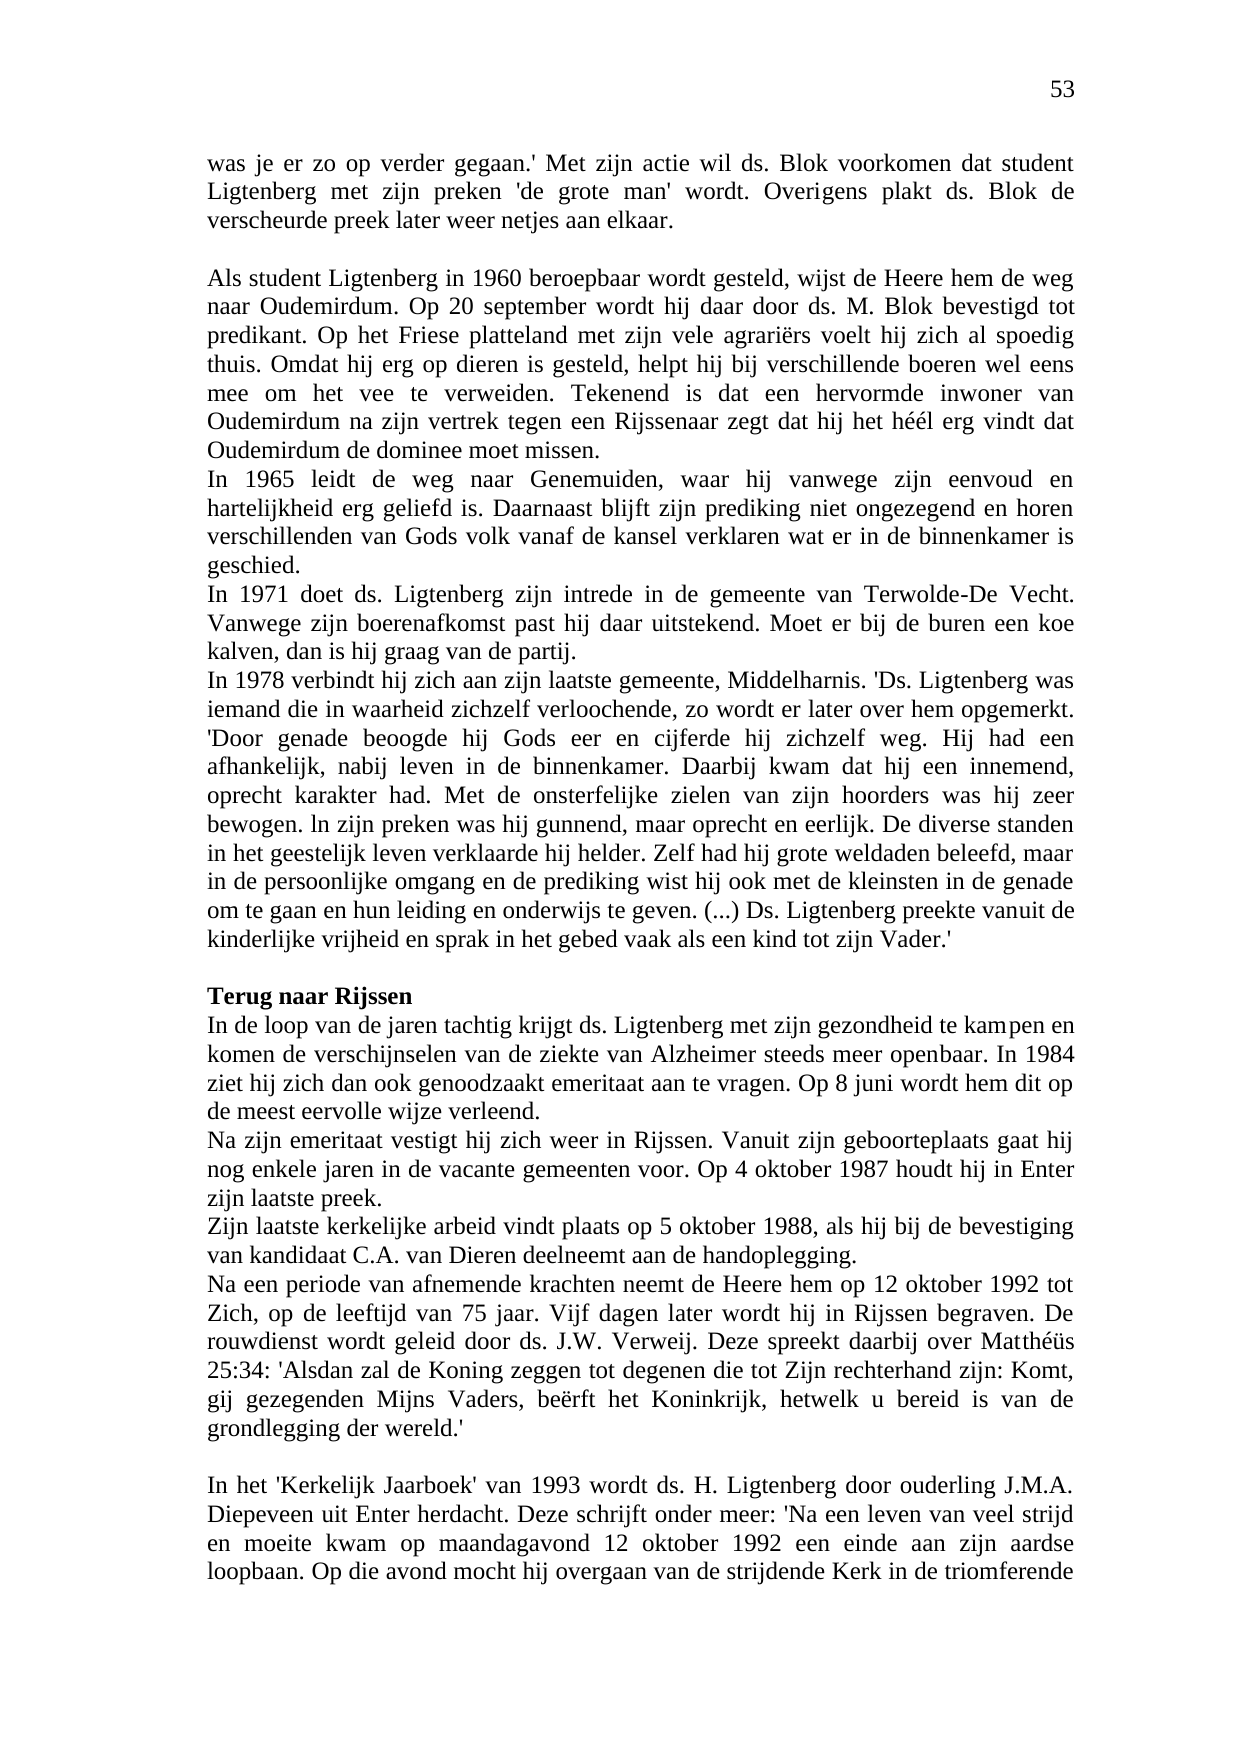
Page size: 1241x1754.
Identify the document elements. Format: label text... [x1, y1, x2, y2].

text In 1978 verbindt hij zich aan zijn laatste gemeente, Middelharnis. 'Ds. Ligtenberg was iemand die in waarheid zichzelf verloochende, zo wordt er later over hem opgemerkt. 'Door genade beoogde hij Gods eer en cijferde hij zichzelf weg. Hij had een afhankelijk, nabij leven in de binnenkamer. Daarbij kwam dat hij een innemend, oprecht karakter had. Met de onsterfelijke zielen van zijn hoorders was hij zeer bewogen. ln zijn preken was hij gunnend, maar oprecht en eerlijk. De diverse standen in het geestelijk leven verklaarde hij helder. Zelf had hij grote weldaden beleefd, maar in de persoonlijke omgang en de prediking wist hij ook met de kleinsten in de genade om te gaan en hun leiding en onderwijs te geven. (...) Ds. Ligtenberg preekte vanuit de kinderlijke vrijheid en sprak in het gebed vaak als een kind tot zijn Vader.' [207, 665, 1075, 953]
text In 1971 doet ds. Ligtenberg zijn intrede in de gemeente van Terwolde-De Vecht. Vanwege zijn boerenafkomst past hij daar uitstekend. Moet er bij de buren een koe kalven, dan is hij graag van de partij. [207, 579, 1075, 665]
text Na zijn emeritaat vestigt hij zich weer in Rijssen. Vanuit zijn geboorteplaats gaat hij nog enkele jaren in de vacante gemeenten voor. Op 4 oktober 1987 houdt hij in Enter zijn laatste preek. [207, 1125, 1075, 1211]
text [207, 148, 1075, 234]
text Als student Ligtenberg in 1960 beroepbaar wordt gesteld, wijst de Heere hem de weg naar Oudemirdum. Op 20 september wordt hij daar door ds. M. Blok bevestigd tot predikant. Op het Friese platteland met zijn vele agrariërs voelt hij zich al spoedig thuis. Omdat hij erg op dieren is gesteld, helpt hij bij verschillende boeren wel eens mee om het vee te verweiden. Tekenend is dat een hervormde inwoner van Oudemirdum na zijn vertrek tegen een Rijssenaar zegt dat hij het héél erg vindt dat Oudemirdum de dominee moet missen. [207, 263, 1075, 464]
text Na een periode van afnemende krachten neemt de Heere hem op 12 oktober 1992 tot Zich, op de leeftijd van 75 jaar. Vijf dagen later wordt hij in Rijssen begraven. De rouwdienst wordt geleid door ds. J.W. Verweij. Deze spreekt daarbij over Matthéüs 25:34: 'Alsdan zal de Koning zeggen tot degenen die tot Zijn rechterhand zijn: Komt, gij gezegenden Mijns Vaders, beërft het Koninkrijk, hetwelk u bereid is van de grondlegging der wereld.' [207, 1269, 1075, 1441]
text Terug naar Rijssen [207, 981, 1075, 1010]
text In de loop van de jaren tachtig krijgt ds. Ligtenberg met zijn gezondheid te kampen en komen de verschijnselen van de ziekte van Alzheimer steeds meer openbaar. In 1984 ziet hij zich dan ook genoodzaakt emeritaat aan te vragen. Op 8 juni wordt hem dit op de meest eervolle wijze verleend. [207, 1010, 1075, 1125]
text Zijn laatste kerkelijke arbeid vindt plaats op 5 oktober 1988, als hij bij de bevestiging van kandidaat C.A. van Dieren deelneemt aan de handoplegging. [207, 1211, 1075, 1269]
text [207, 1470, 1075, 1585]
text In 1965 leidt de weg naar Genemuiden, waar hij vanwege zijn eenvoud en hartelijkheid erg geliefd is. Daarnaast blijft zijn prediking niet ongezegend en horen verschillenden van Gods volk vanaf de kansel verklaren wat er in de binnenkamer is geschied. [207, 464, 1075, 579]
